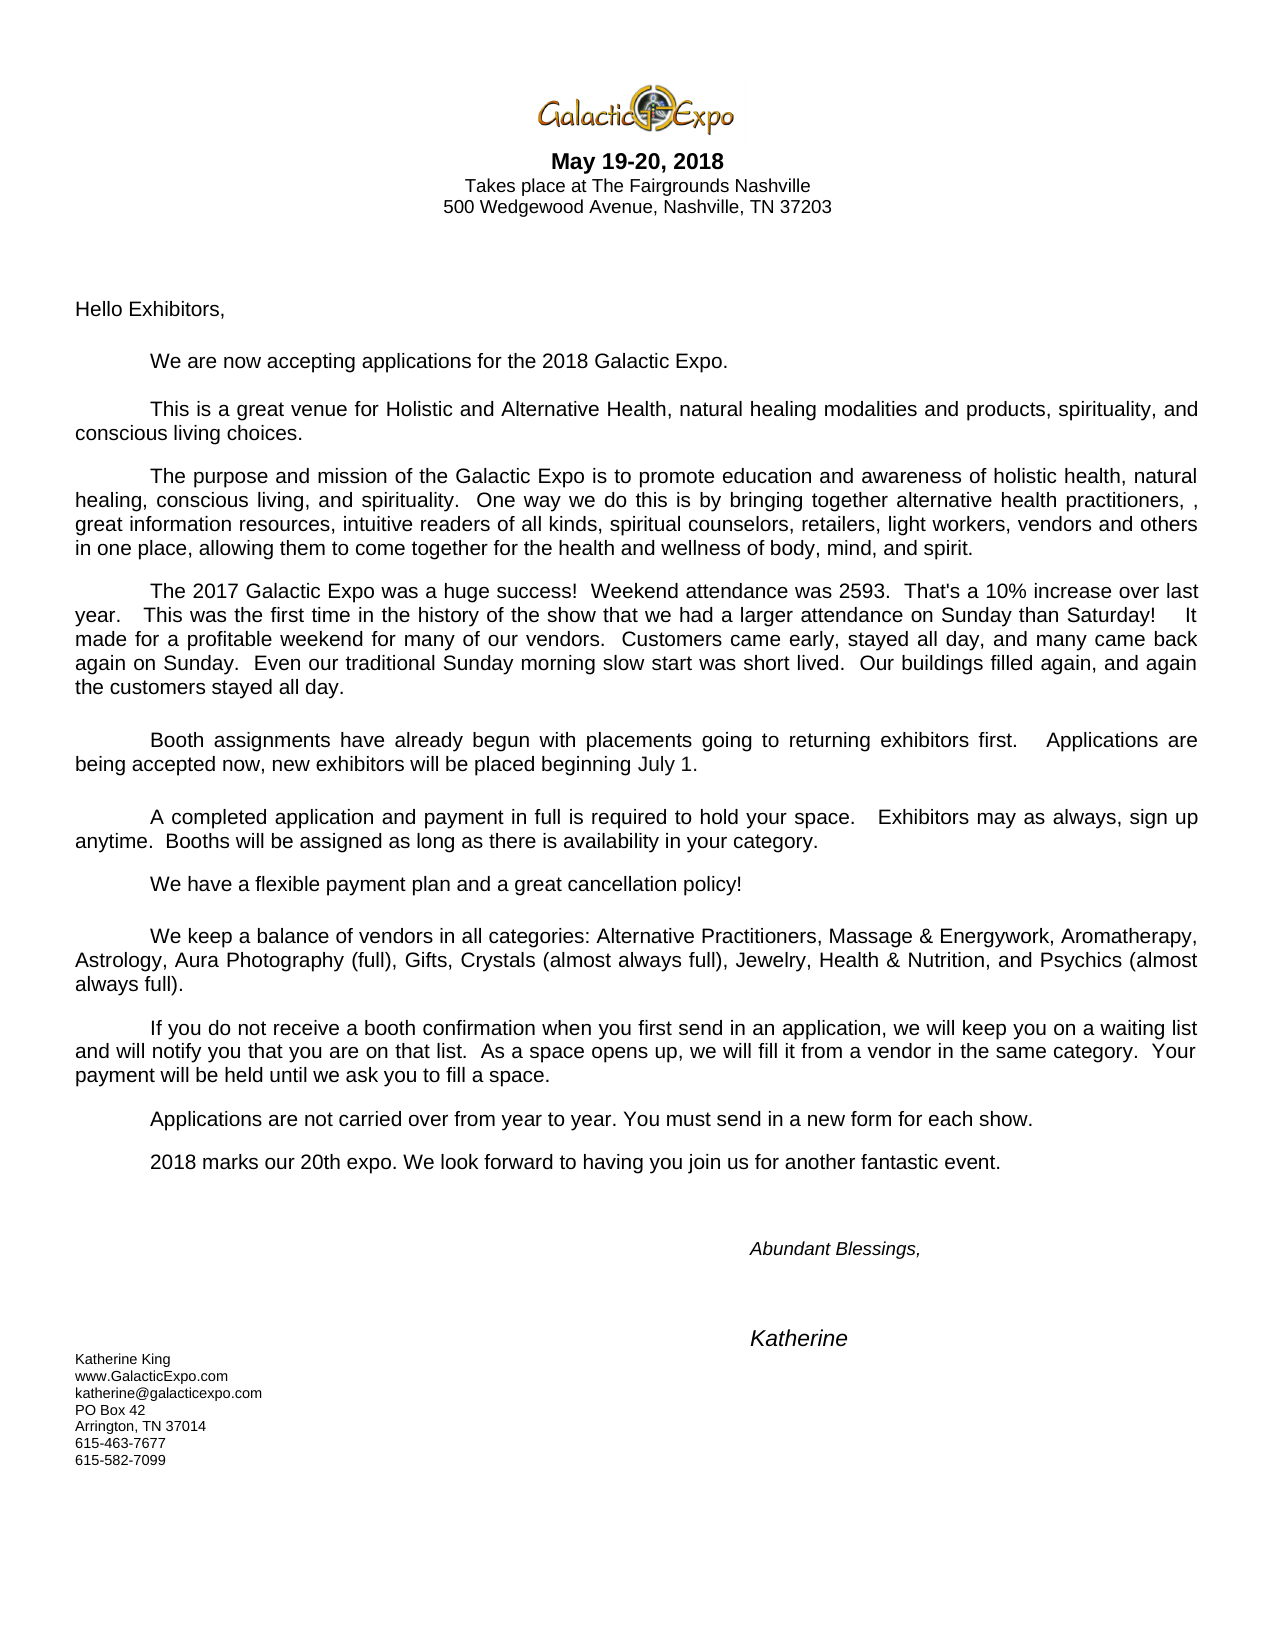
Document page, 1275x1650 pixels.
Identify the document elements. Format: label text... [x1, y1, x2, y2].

text The purpose and mission of the Galactic Expo is to promote education and awareness of holistic health, natural healing, conscious living, and spirituality. One way we do this is by bringing together alternative health practitioners, , great information resources, intuitive readers of all kinds, spiritual counselors, retailers, light workers, vendors and others in one place, allowing them to come together for the health and wellness of body, mind, and spirit. [75, 464, 1200, 560]
text Abundant Blessings, [75, 1238, 1200, 1260]
text May 19-20, 2018 [75, 148, 1200, 174]
text Hello Exhibitors, [75, 297, 1200, 321]
picture [527, 75, 748, 149]
text Takes place at The Fairgrounds Nashville [75, 174, 1200, 196]
text katherine@galacticexpo.com [75, 1384, 1200, 1401]
text 615-582-7099 [75, 1451, 1200, 1468]
text This is a great venue for Holistic and Alternative Health, natural healing modalities and products, spirituality, and conscious living choices. [75, 397, 1200, 445]
text Arrington, TN 37014 [75, 1418, 1200, 1435]
text We keep a balance of vendors in all categories: Alternative Practitioners, Massage & Energywork, Aromatherapy, Astrology, Aura Photography (full), Gifts, Crystals (almost always full), Jewelry, Health & Nutrition, and Psychics (almost always full). [75, 924, 1200, 996]
text www.GalacticExpo.com [75, 1368, 1200, 1384]
text We have a flexible payment plan and a great cancellation policy! [75, 872, 1200, 896]
text Booth assignments have already begun with placements going to returning exhibitors first. Applications are being accepted now, new exhibitors will be placed beginning July 1. [75, 728, 1200, 776]
text If you do not receive a booth confirmation when you first send in an application, we will keep you on a waiting list and will notify you that you are on that list. As a space opens up, we will fill it from a vendor in the same category. Your payment will be held until we ask you to fill a space. [75, 1015, 1200, 1087]
text 2018 marks our 20th expo. We look forward to having you join us for another fantastic event. [75, 1149, 1200, 1173]
text We are now accepting applications for the 2018 Galactic Expo. [75, 349, 1200, 373]
text Katherine [75, 1324, 1200, 1351]
text Applications are not carried over from year to year. You must send in a new form for each show. [75, 1106, 1200, 1130]
text A completed application and payment in full is required to hold your space. Exhibitors may as always, sign up anytime. Booths will be assigned as long as there is availability in your category. [75, 804, 1200, 852]
text 615-463-7677 [75, 1435, 1200, 1451]
text PO Box 42 [75, 1401, 1200, 1418]
text Katherine King [75, 1351, 1200, 1368]
text 500 Wedgewood Avenue, Nashville, TN 37203 [75, 196, 1200, 218]
text The 2017 Galactic Expo was a huge success! Weekend attendance was 2593. That's a 10% increase over last year. This was the first time in the history of the show that we had a larger attendance on Sunday than Saturday! It made for a profitable weekend for many of our vendors. Customers came early, stayed all day, and many came back again on Sunday. Even our traditional Sunday morning slow start was short lived. Our buildings filled again, and again the customers stayed all day. [75, 579, 1200, 699]
